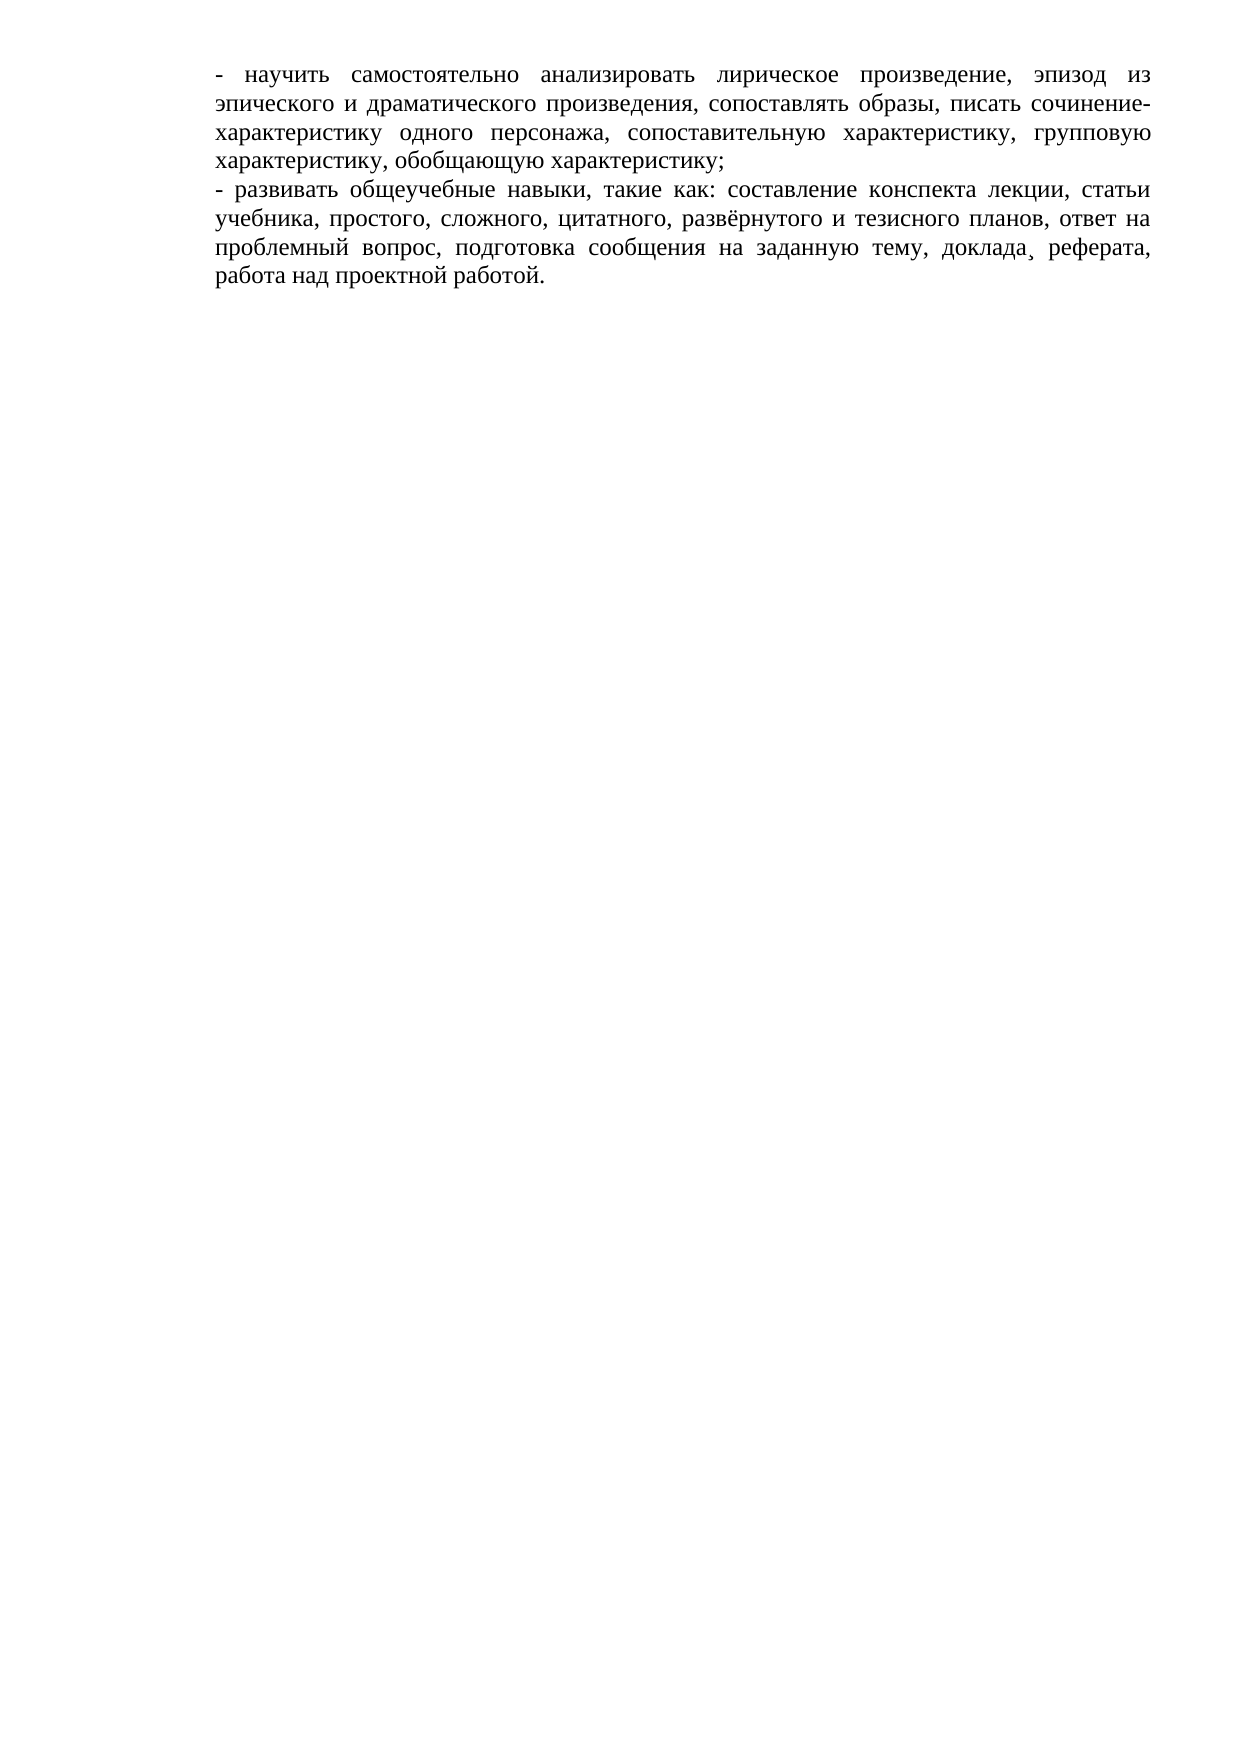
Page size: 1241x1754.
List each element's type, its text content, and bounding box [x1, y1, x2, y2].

text - развивать общеучебные навыки, такие как: составление конспекта лекции, статьи учебника, простого, сложного, цитатного, развёрнутого и тезисного планов, ответ на проблемный вопрос, подготовка сообщения на заданную тему, доклада¸ реферата, работа над проектной работой. [215, 174, 1152, 289]
text - научить самостоятельно анализировать лирическое произведение, эпизод из эпического и драматического произведения, сопоставлять образы, писать сочинение-характеристику одного персонажа, сопоставительную характеристику, групповую характеристику, обобщающую характеристику; [215, 59, 1152, 174]
